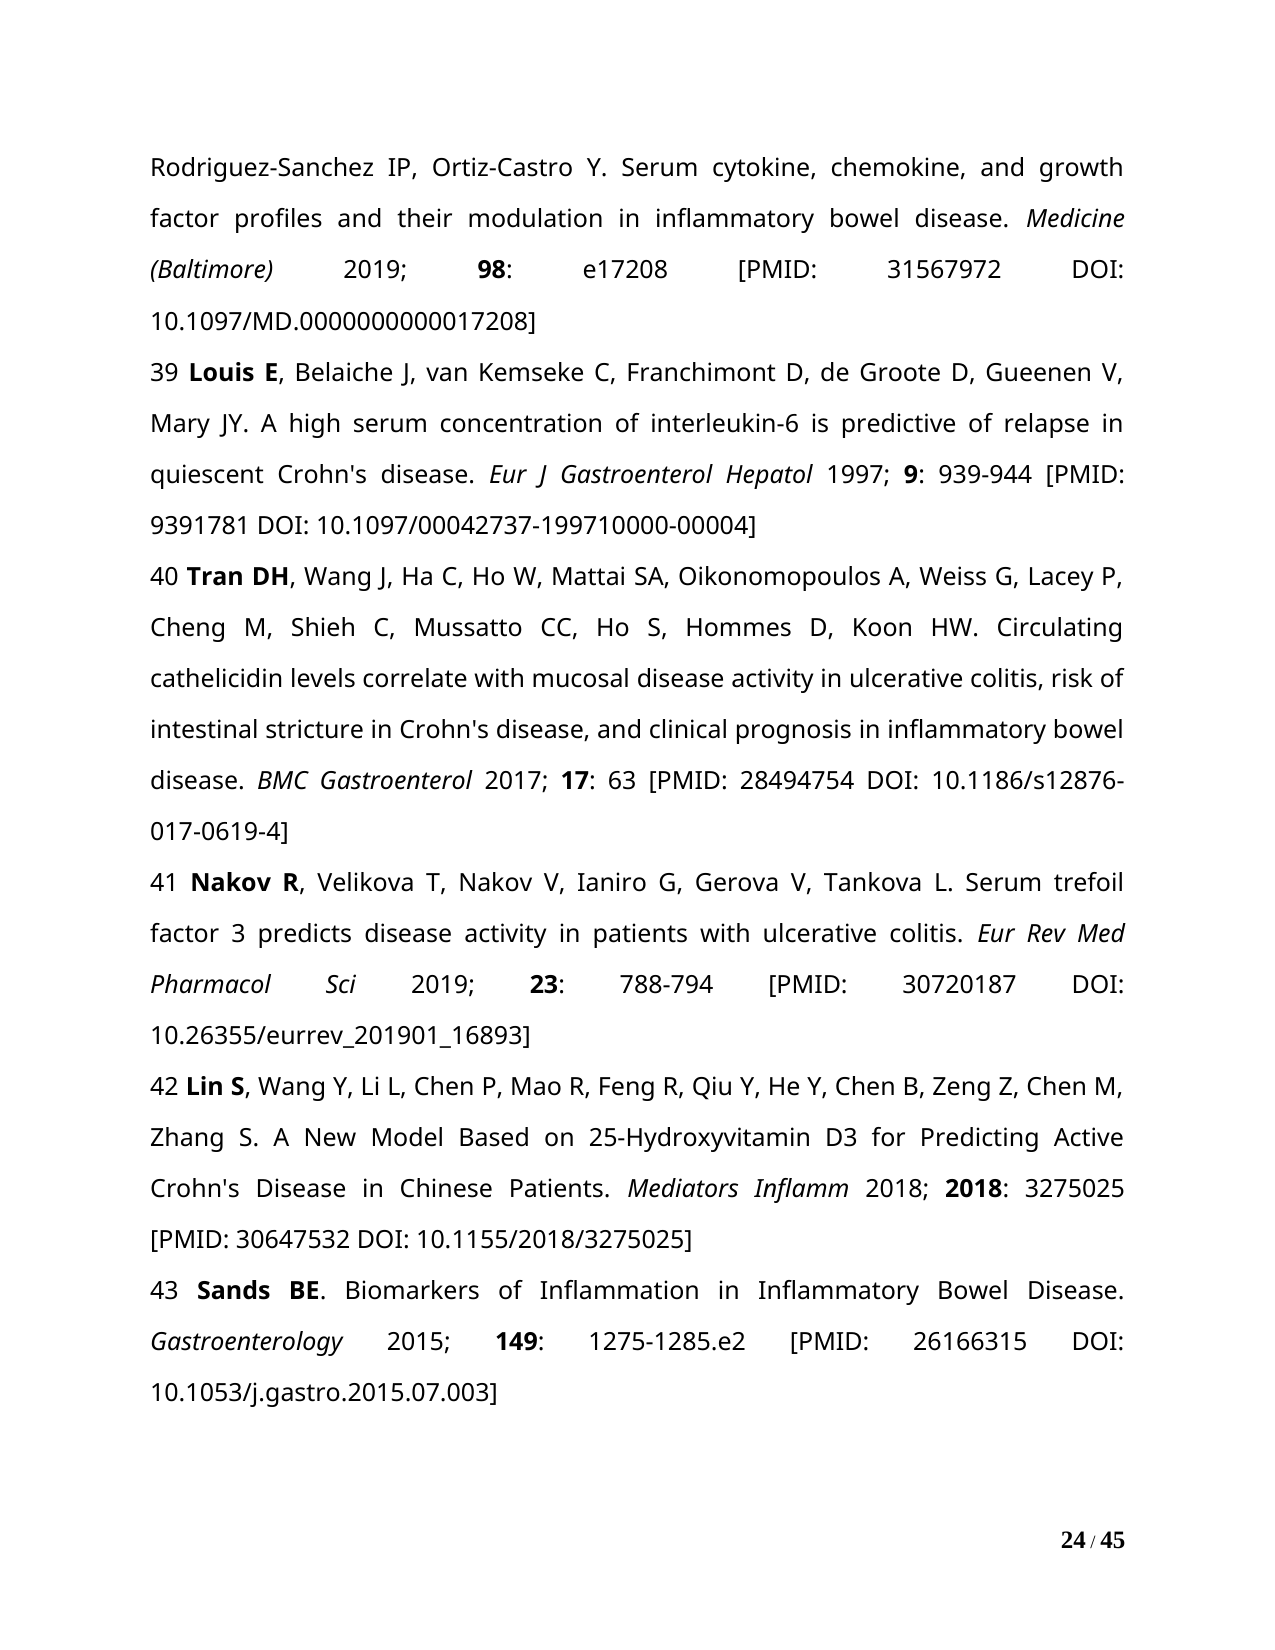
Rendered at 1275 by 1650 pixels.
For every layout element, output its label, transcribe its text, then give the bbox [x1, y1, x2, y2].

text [150, 150, 1125, 337]
text 39 Louis E, Belaiche J, van Kemseke C, Franchimont D, de Groote D, Gueenen V, Mary JY. A high serum concentration of interleukin-6 is predictive of relapse in quiescent Crohn's disease. Eur J Gastroenterol Hepatol 1997; 9: 939-944 [PMID: 9391781 DOI: 10.1097/00042737-199710000-00004] [150, 354, 1125, 541]
text 43 Sands BE. Biomarkers of Inflammation in Inflammatory Bowel Disease. Gastroenterology 2015; 149: 1275-1285.e2 [PMID: 26166315 DOI: 10.1053/j.gastro.2015.07.003] [150, 1273, 1125, 1409]
text 40 Tran DH, Wang J, Ha C, Ho W, Mattai SA, Oikonomopoulos A, Weiss G, Lacey P, Cheng M, Shieh C, Mussatto CC, Ho S, Hommes D, Koon HW. Circulating cathelicidin levels correlate with mucosal disease activity in ulcerative colitis, risk of intestinal stricture in Crohn's disease, and clinical prognosis in inflammatory bowel disease. BMC Gastroenterol 2017; 17: 63 [PMID: 28494754 DOI: 10.1186/s12876-017-0619-4] [150, 558, 1125, 848]
text 41 Nakov R, Velikova T, Nakov V, Ianiro G, Gerova V, Tankova L. Serum trefoil factor 3 predicts disease activity in patients with ulcerative colitis. Eur Rev Med Pharmacol Sci 2019; 23: 788-794 [PMID: 30720187 DOI: 10.26355/eurrev_201901_16893] [150, 864, 1125, 1052]
text 42 Lin S, Wang Y, Li L, Chen P, Mao R, Feng R, Qiu Y, He Y, Chen B, Zeng Z, Chen M, Zhang S. A New Model Based on 25-Hydroxyvitamin D3 for Predicting Active Crohn's Disease in Chinese Patients. Mediators Inflamm 2018; 2018: 3275025 [PMID: 30647532 DOI: 10.1155/2018/3275025] [150, 1069, 1125, 1256]
